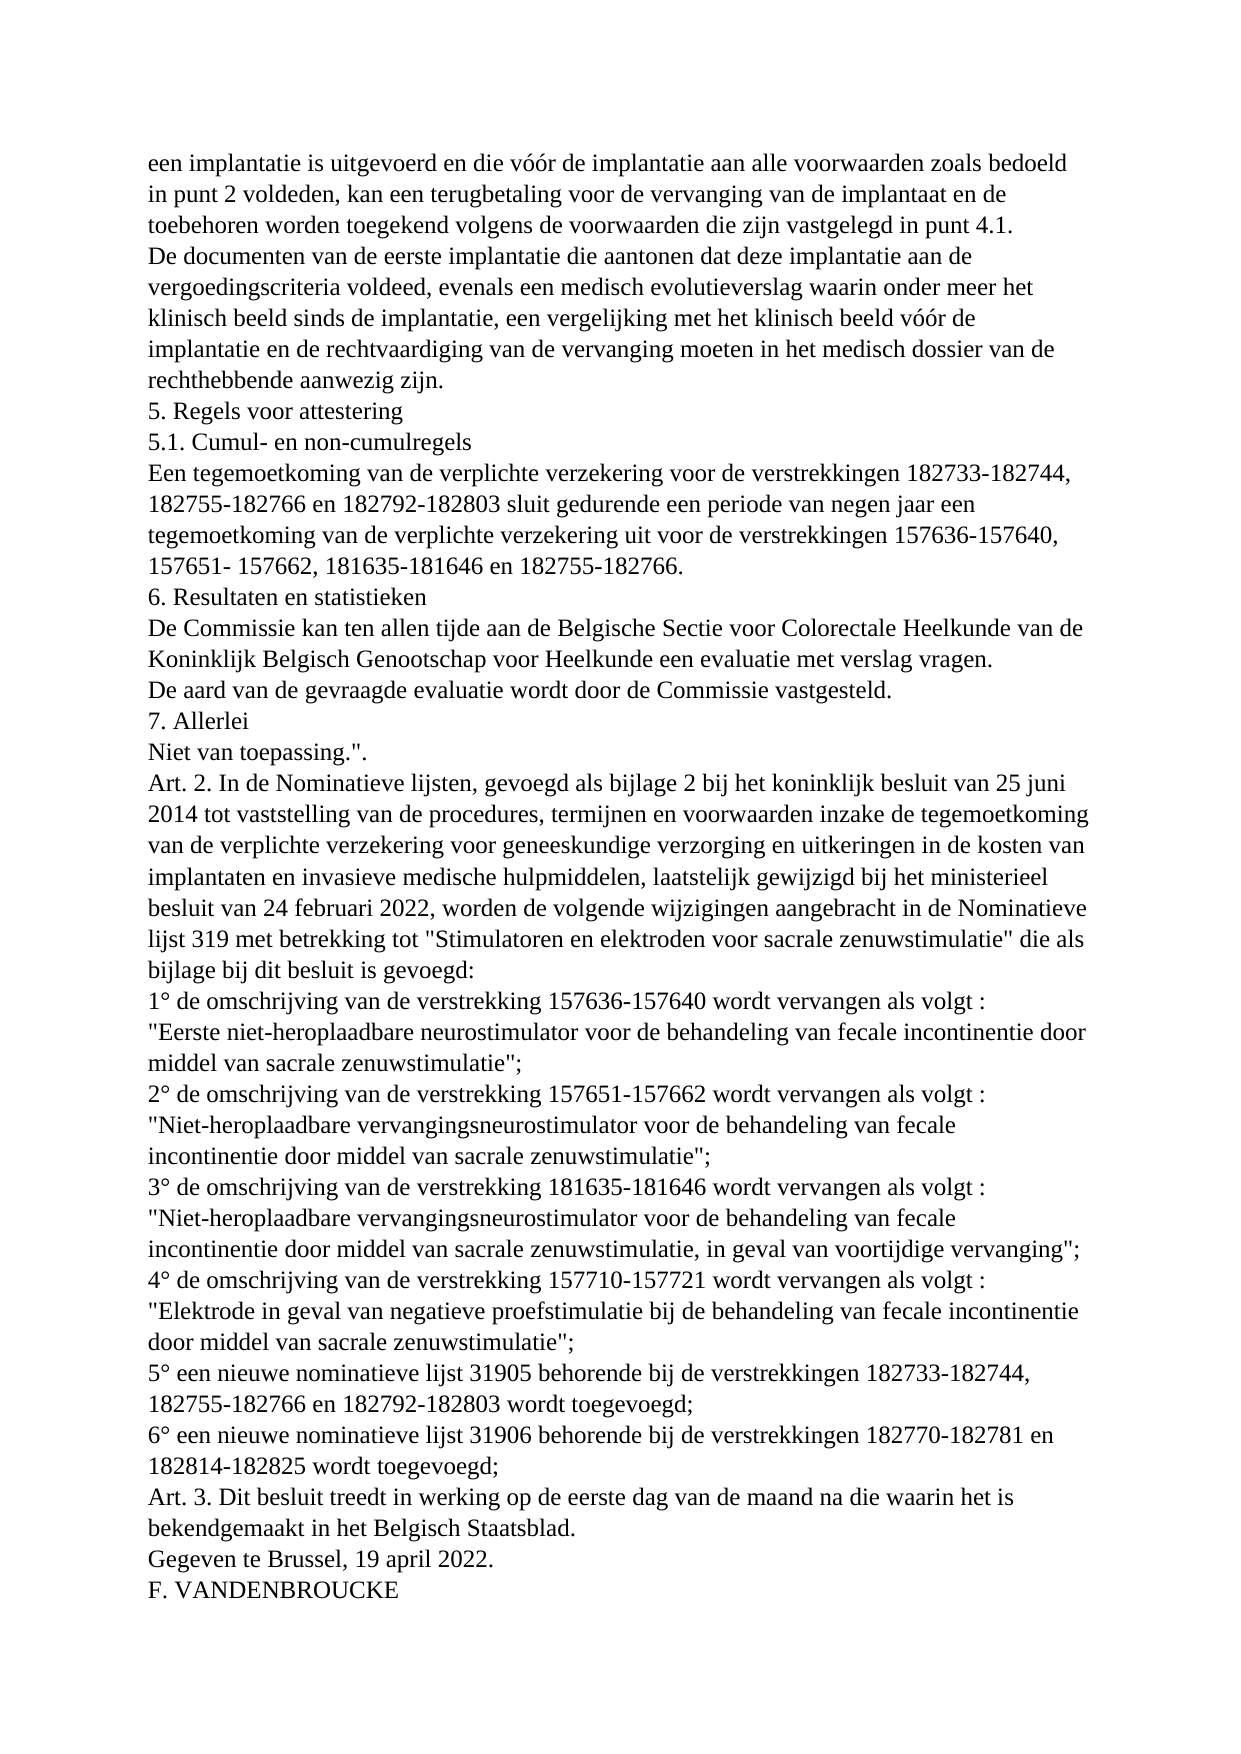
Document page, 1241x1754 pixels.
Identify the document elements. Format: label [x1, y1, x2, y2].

text [148, 148, 1093, 1604]
